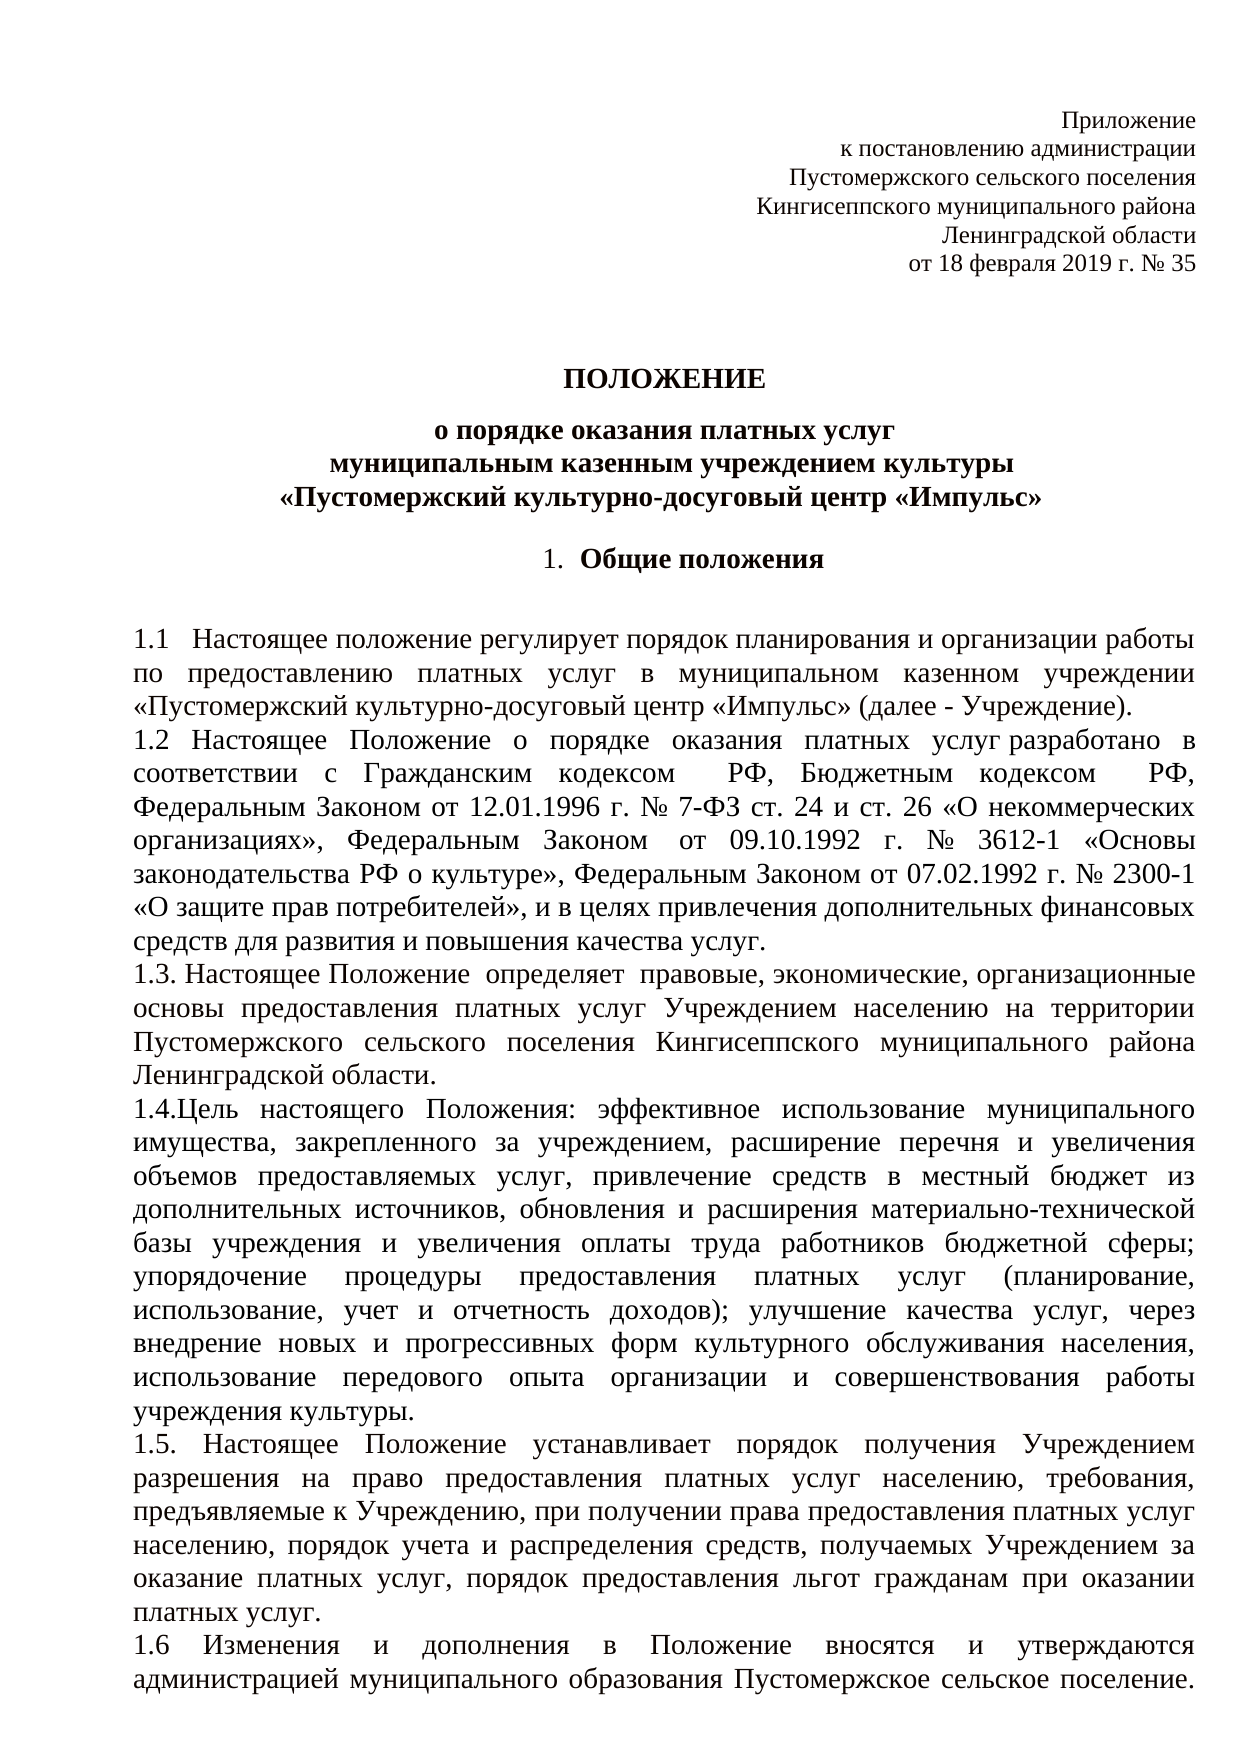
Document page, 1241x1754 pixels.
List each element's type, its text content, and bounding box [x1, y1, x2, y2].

text 1.5. Настоящее Положение устанавливает порядок получения Учреждением разрешения на право предоставления платных услуг населению, требования, предъявляемые к Учреждению, при получении права предоставления платных услуг населению, порядок учета и распределения средств, получаемых Учреждением за оказание платных услуг, порядок предоставления льгот гражданам при оказании платных услуг. [133, 1426, 1196, 1627]
text Приложение [133, 105, 1196, 133]
text 1.1 Настоящее положение регулирует порядок планирования и организации работы по предоставлению платных услуг в муниципальном казенном учреждении «Пустомержский культурно-досуговый центр «Импульс» (далее - Учреждение). [133, 621, 1196, 722]
text 1.4.Цель настоящего Положения: эффективное использование муниципального имущества, закрепленного за учреждением, расширение перечня и увеличения объемов предоставляемых услуг, привлечение средств в местный бюджет из дополнительных источников, обновления и расширения материально-технической базы учреждения и увеличения оплаты труда работников бюджетной сферы; упорядочение процедуры предоставления платных услуг (планирование, использование, учет и отчетность доходов); улучшение качества услуг, через внедрение новых и прогрессивных форм культурного обслуживания населения, использование передового опыта организации и совершенствования работы учреждения культуры. [133, 1091, 1196, 1426]
text ПОЛОЖЕНИЕ [133, 362, 1196, 395]
text Кингисеппского муниципального района [133, 191, 1196, 220]
text к постановлению администрации [133, 133, 1196, 162]
text «Пустомержский культурно-досуговый центр «Импульс» [133, 479, 1196, 512]
list Общие положения [170, 542, 1196, 575]
text 1.3. Настоящее Положение определяет правовые, экономические, организационные основы предоставления платных услуг Учреждением населению на территории Пустомержского сельского поселения Кингисеппского муниципального района Ленинградской области. [133, 957, 1196, 1091]
text о порядке оказания платных услуг [133, 412, 1196, 445]
text от 18 февраля 2019 г. № 35 [133, 248, 1196, 277]
text Пустомержского сельского поселения [133, 162, 1196, 191]
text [133, 1627, 1196, 1694]
text Ленинградской области [133, 220, 1196, 248]
text 1.2 Настоящее Положение о порядке оказания платных услуг разработано в соответствии с Гражданским кодексом РФ, Бюджетным кодексом РФ, Федеральным Законом от 12.01.1996 г. № 7-ФЗ ст. 24 и ст. 26 «О некоммерческих организациях», Федеральным Законом от 09.10.1992 г. № 3612-1 «Основы законодательства РФ о культуре», Федеральным Законом от 07.02.1992 г. № 2300-1 «О защите прав потребителей», и в целях привлечения дополнительных финансовых средств для развития и повышения качества услуг. [133, 722, 1196, 957]
text муниципальным казенным учреждением культуры [133, 445, 1196, 479]
